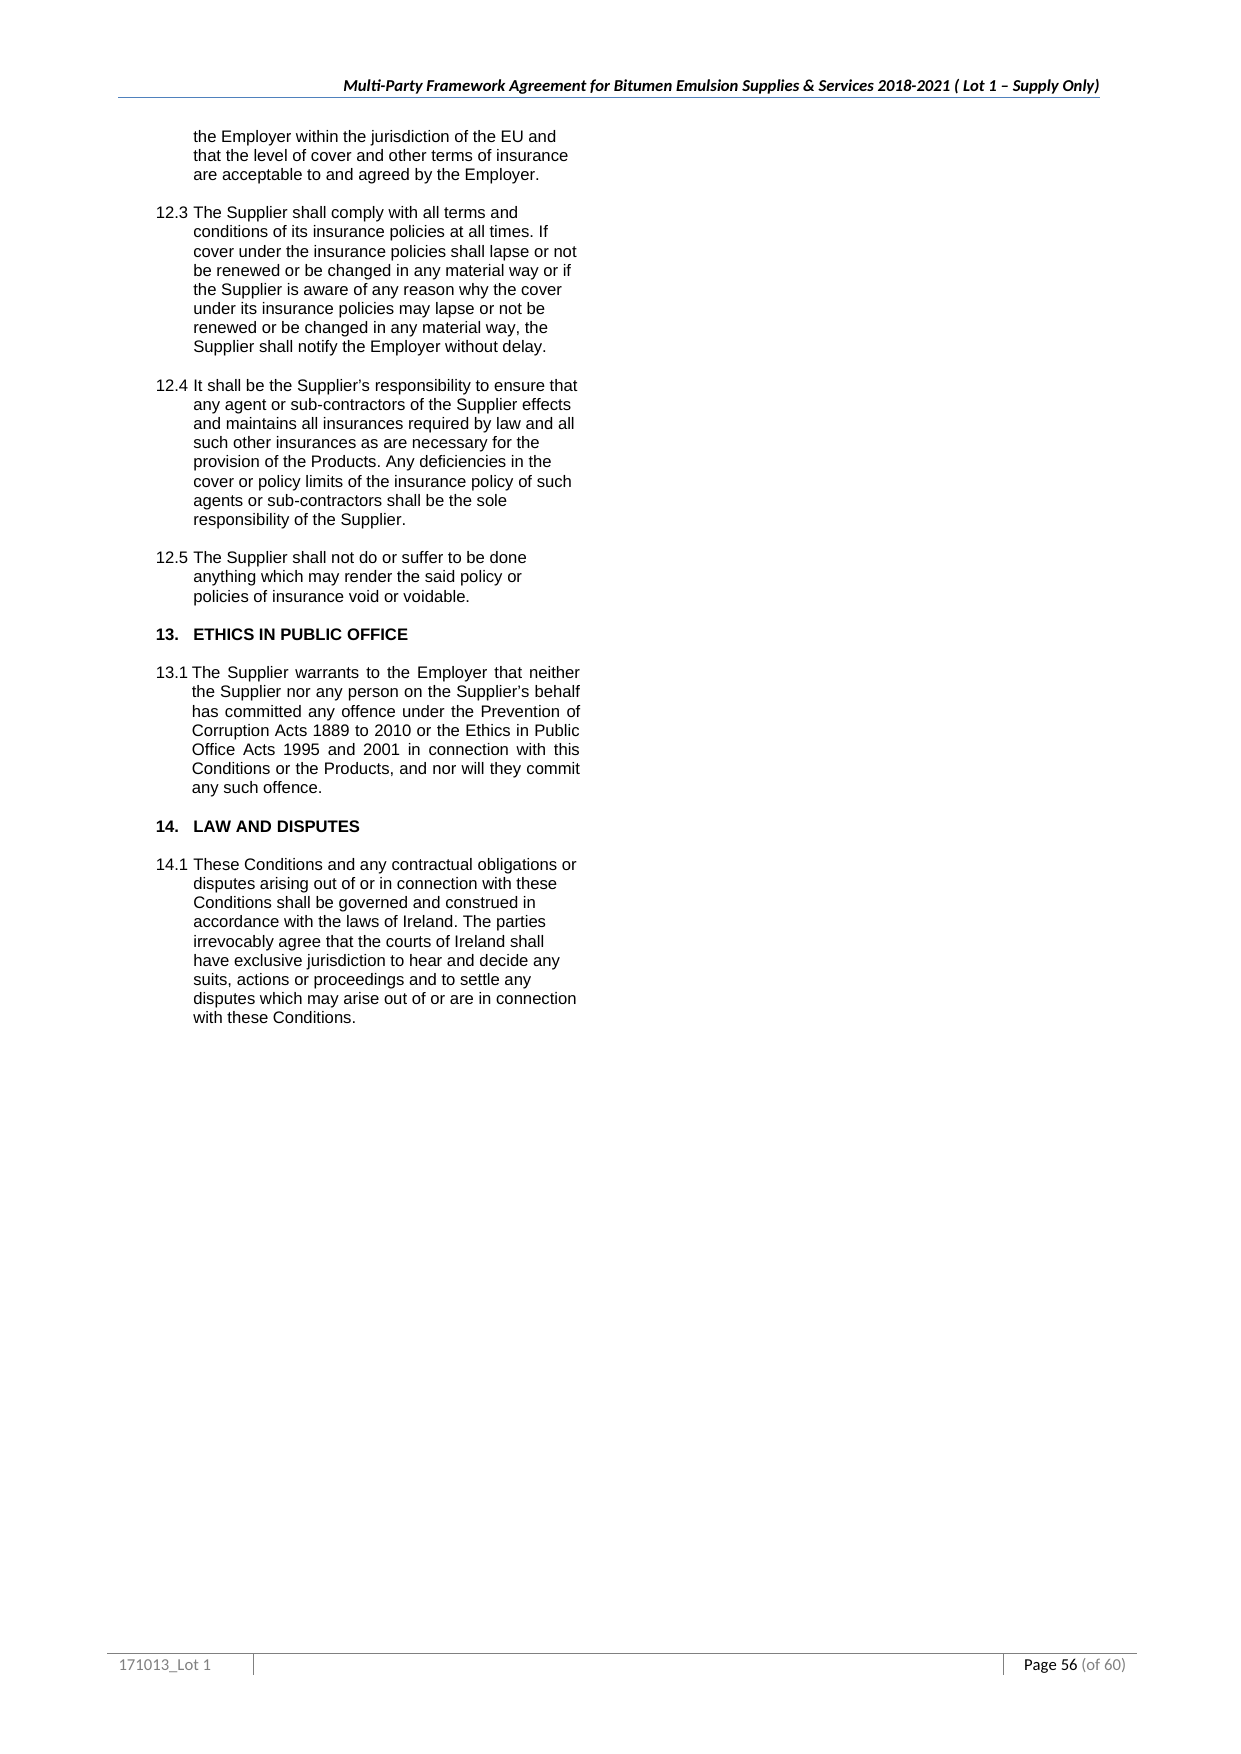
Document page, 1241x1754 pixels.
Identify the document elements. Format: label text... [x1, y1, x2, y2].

text 13.1 The Supplier warrants to the Employer that neither the Supplier nor any person on the Supplier’s behalf has committed any offence under the Prevention of Corruption Acts 1889 to 2010 or the Ethics in Public Office Acts 1995 and 2001 in connection with this Conditions or the Products, and nor will they commit any such offence. [156, 663, 580, 797]
list The Supplier shall not do or suffer to be done anything which may render the said policy or policies of insurance void or voidable. [156, 548, 580, 606]
list LAW AND DISPUTES [156, 816, 580, 836]
list The Supplier shall comply with all terms and conditions of its insurance policies at all times. If cover under the insurance policies shall lapse or not be renewed or be changed in any material way or if the Supplier is aware of any reason why the cover under its insurance policies may lapse or not be renewed or be changed in any material way, the Supplier shall notify the Employer without delay. [156, 203, 580, 356]
list These Conditions and any contractual obligations or disputes arising out of or in connection with these Conditions shall be governed and construed in accordance with the laws of Ireland. The parties irrevocably agree that the courts of Ireland shall have exclusive jurisdiction to hear and decide any suits, actions or proceedings and to settle any disputes which may arise out of or are in connection with these Conditions. [156, 855, 580, 1027]
list ETHICS IN PUBLIC OFFICE [156, 625, 580, 644]
list It shall be the Supplier’s responsibility to ensure that any agent or sub-contractors of the Supplier effects and maintains all insurances required by law and all such other insurances as are necessary for the provision of the Products. Any deficiencies in the cover or policy limits of the insurance policy of such agents or sub-contractors shall be the sole responsibility of the Supplier. [156, 376, 580, 529]
